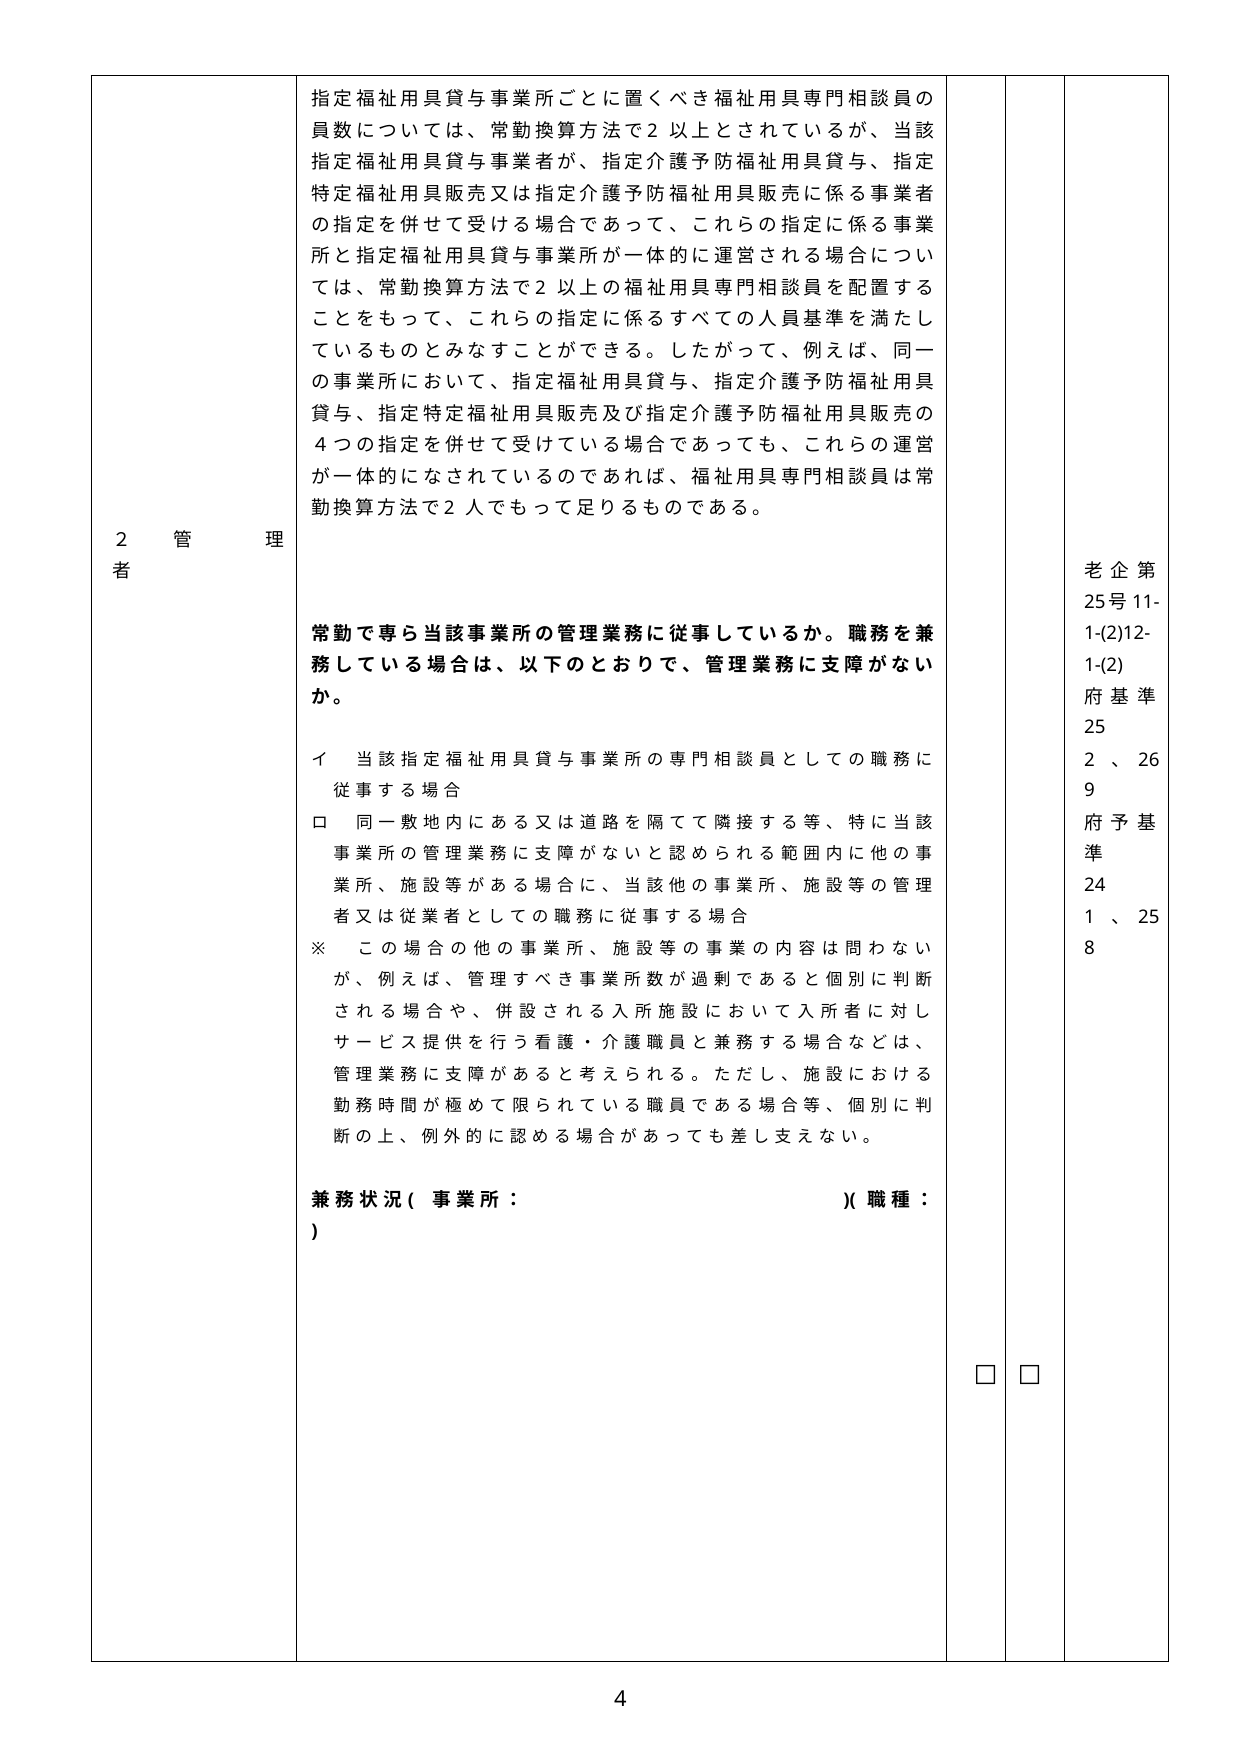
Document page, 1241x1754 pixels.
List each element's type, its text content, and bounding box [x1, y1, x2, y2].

table_cell □ [947, 76, 1005, 1661]
table_cell □ [1006, 76, 1064, 1661]
table_cell ２ 管 理 者 [92, 76, 296, 1661]
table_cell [1065, 76, 1168, 1661]
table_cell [297, 76, 946, 1661]
